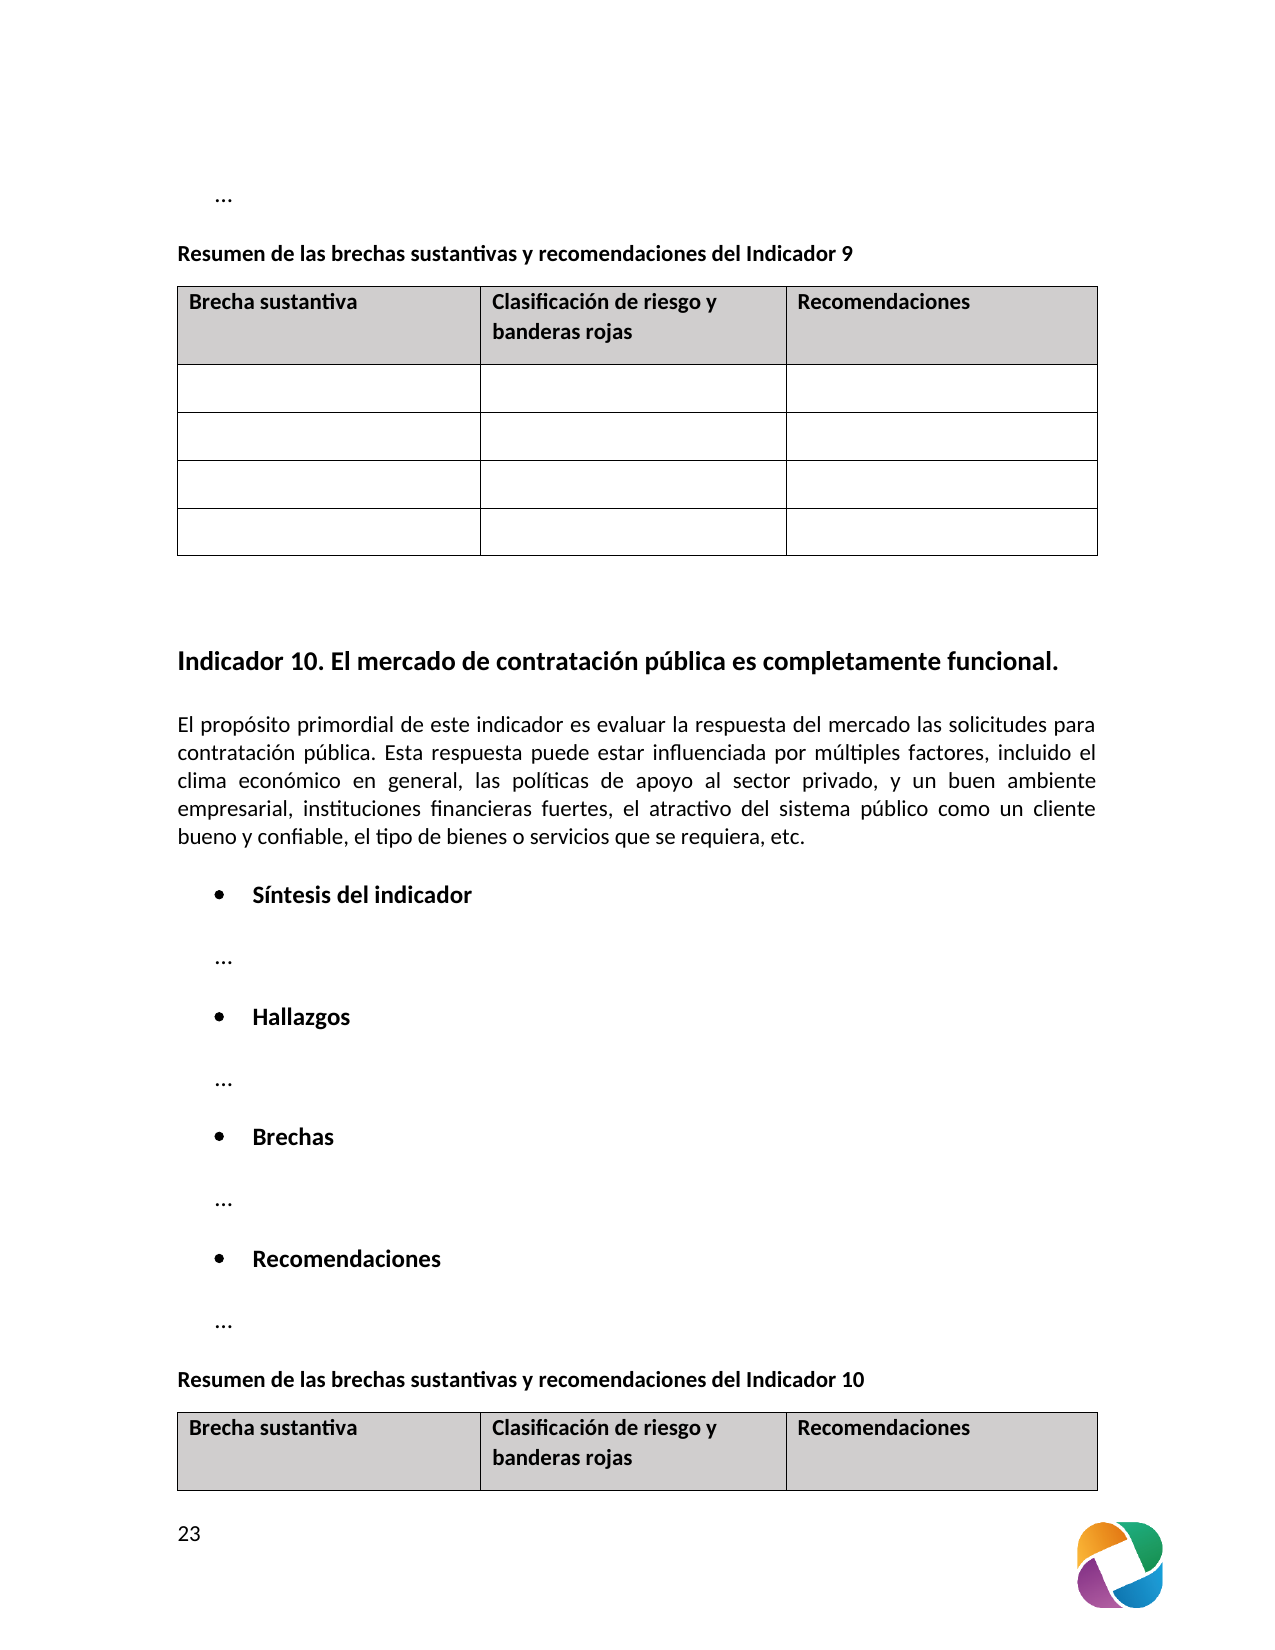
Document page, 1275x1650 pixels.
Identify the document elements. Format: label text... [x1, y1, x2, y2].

table_cell [178, 509, 480, 555]
table_cell [178, 413, 480, 460]
table_cell [481, 365, 786, 412]
table_cell [481, 509, 786, 555]
text … [215, 1062, 1098, 1093]
table_cell [787, 365, 1097, 412]
table_header Brecha sustantiva [178, 287, 480, 364]
text Resumen de las brechas sustantivas y recomendaciones del Indicador 10 [177, 1365, 1098, 1393]
table_header Clasificación de riesgo y banderas rojas [481, 287, 786, 364]
text … [215, 940, 1098, 971]
table_header Brecha sustantiva [178, 1413, 480, 1490]
list Brechas [215, 1121, 1098, 1151]
text … [177, 1304, 1098, 1334]
table_cell [787, 413, 1097, 460]
text … [215, 1182, 1098, 1212]
picture [1073, 1518, 1166, 1611]
table_header Recomendaciones [787, 287, 1097, 364]
list Síntesis del indicador [215, 879, 1098, 910]
table_cell [481, 413, 786, 460]
table_cell [178, 461, 480, 507]
table_cell [481, 461, 786, 507]
table_cell [787, 461, 1097, 507]
table_cell [787, 509, 1097, 555]
list Recomendaciones [215, 1243, 1098, 1273]
subtitle Indicador 10. El mercado de contratación pública es completamente funcional. [177, 644, 1098, 677]
text Resumen de las brechas sustantivas y recomendaciones del Indicador 9 [177, 239, 1098, 267]
list Hallazgos [215, 1001, 1098, 1032]
table_cell [178, 365, 480, 412]
table_header Clasificación de riesgo y banderas rojas [481, 1413, 786, 1490]
text El propósito primordial de este indicador es evaluar la respuesta del mercado las solicitudes para contratación pública. Esta respuesta puede estar influenciada por múltiples factores, incluido el clima económico en general, las políticas de apoyo al sector privado, y un buen ambiente empresarial, instituciones financieras fuertes, el atractivo del sistema público como un cliente bueno y confiable, el tipo de bienes o servicios que se requiera, etc. [177, 710, 1098, 851]
text … [177, 178, 1098, 209]
table_header Recomendaciones [787, 1413, 1097, 1490]
